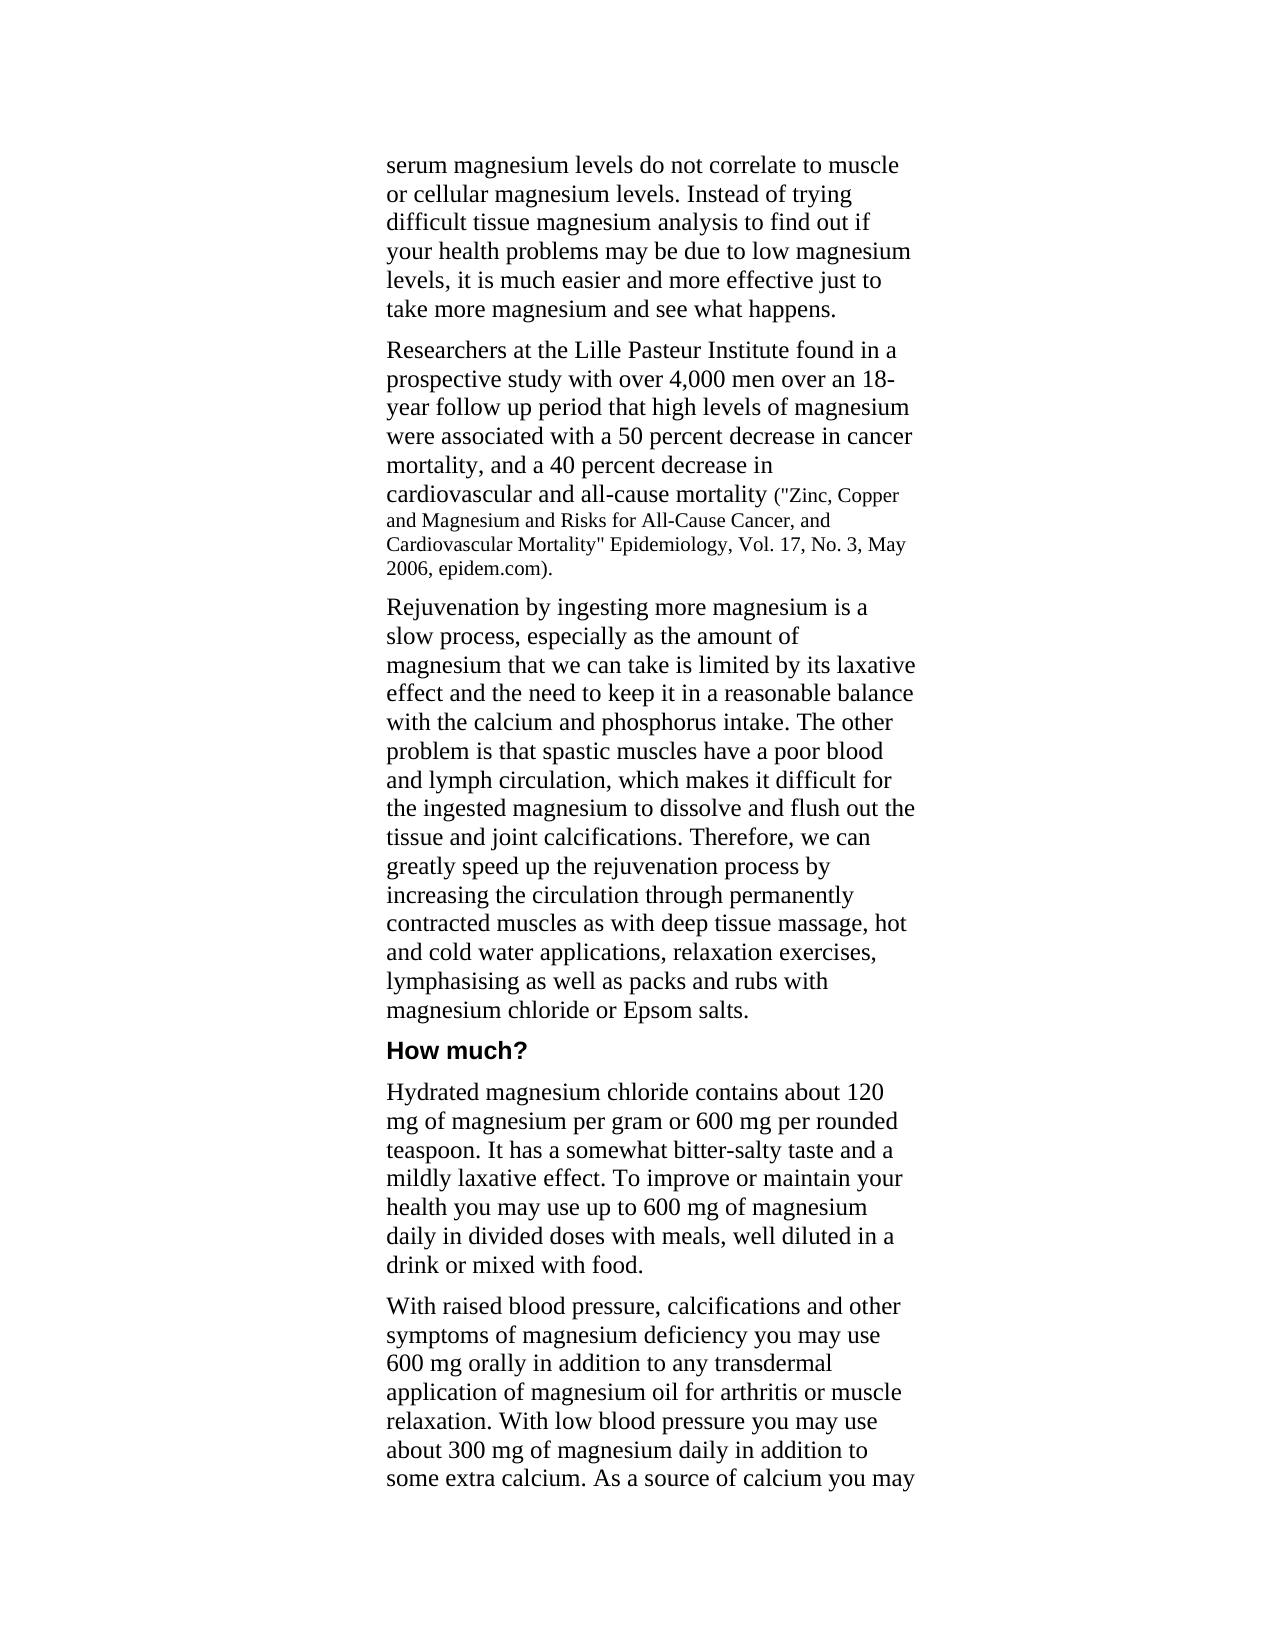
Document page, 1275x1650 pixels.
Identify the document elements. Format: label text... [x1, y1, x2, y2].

text Hydrated magnesium chloride contains about 120 mg of magnesium per gram or 600 mg per rounded teaspoon. It has a somewhat bitter-salty taste and a mildly laxative effect. To improve or maintain your health you may use up to 600 mg of magnesium daily in divided doses with meals, well diluted in a drink or mixed with food. [386, 1077, 918, 1278]
text Rejuvenation by ingesting more magnesium is a slow process, especially as the amount of magnesium that we can take is limited by its laxative effect and the need to keep it in a reasonable balance with the calcium and phosphorus intake. The other problem is that spastic muscles have a poor blood and lymph circulation, which makes it difficult for the ingested magnesium to dissolve and flush out the tissue and joint calcifications. Therefore, we can greatly speed up the rejuvenation process by increasing the circulation through permanently contracted muscles as with deep tissue massage, hot and cold water applications, relaxation exercises, lymphasising as well as packs and rubs with magnesium chloride or Epsom salts. [386, 592, 918, 1023]
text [386, 150, 918, 322]
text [386, 1291, 918, 1492]
text Researchers at the Lille Pasteur Institute found in a prospective study with over 4,000 men over an 18-year follow up period that high levels of magnesium were associated with a 50 percent decrease in cancer mortality, and a 40 percent decrease in cardiovascular and all-cause mortality ("Zinc, Copper and Magnesium and Risks for All-Cause Cancer, and Cardiovascular Mortality" Epidemiology, Vol. 17, No. 3, May 2006, epidem.com). [386, 335, 918, 580]
text How much? [386, 1036, 918, 1065]
